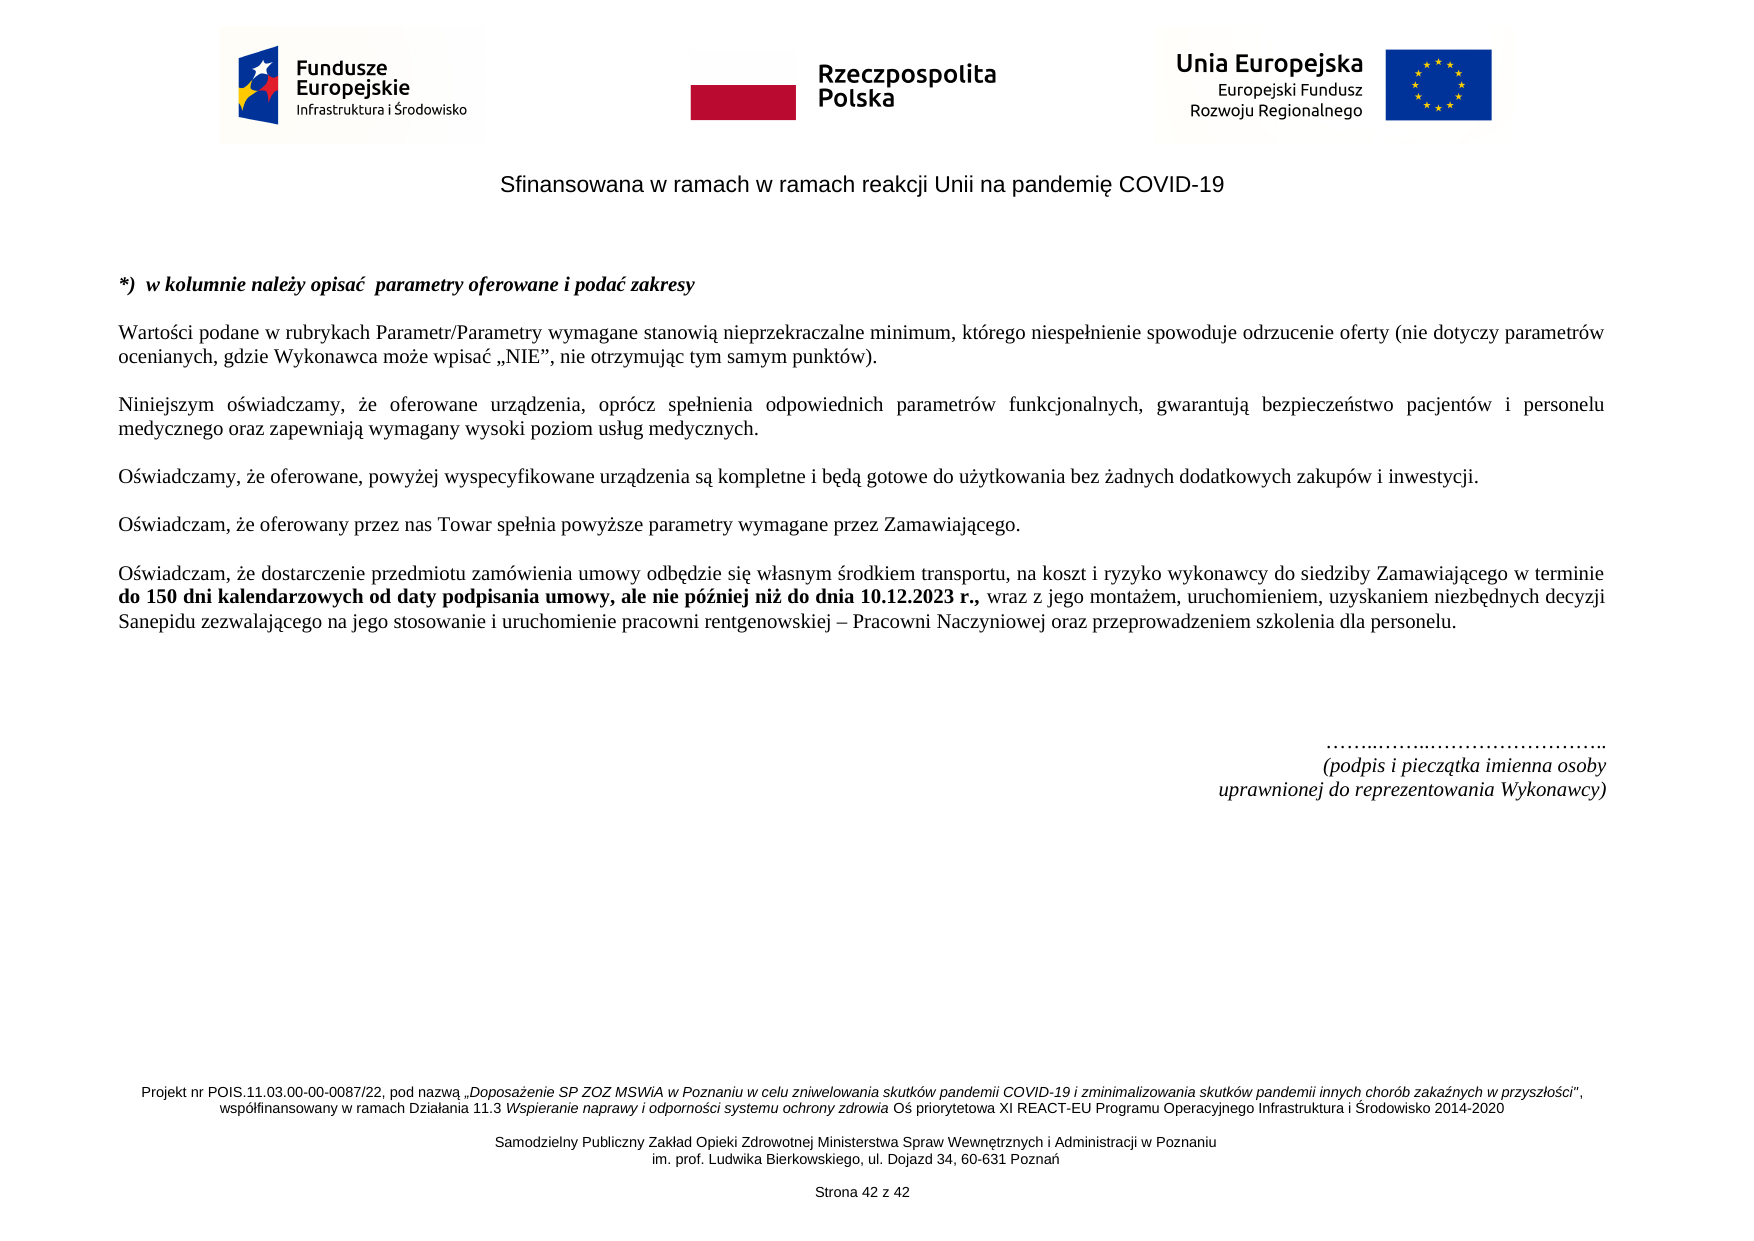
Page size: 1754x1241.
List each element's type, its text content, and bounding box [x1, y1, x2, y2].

picture [1154, 26, 1515, 144]
text ……..……..…………………….. [118, 729, 1606, 753]
text Oświadczamy, że oferowane, powyżej wyspecyfikowane urządzenia są kompletne i będą gotowe do użytkowania bez żadnych dodatkowych zakupów i inwestycji. [118, 464, 1606, 488]
text *) w kolumnie należy opisać parametry oferowane i podać zakresy [118, 272, 1606, 296]
text Wartości podane w rubrykach Parametr/Parametry wymagane stanowią nieprzekraczalne minimum, którego niespełnienie spowoduje odrzucenie oferty (nie dotyczy parametrów ocenianych, gdzie Wykonawca może wpisać „NIE”, nie otrzymując tym samym punktów). [118, 320, 1606, 368]
text Oświadczam, że dostarczenie przedmiotu zamówienia umowy odbędzie się własnym środkiem transportu, na koszt i ryzyko wykonawcy do siedziby Zamawiającego w terminie do 150 dni kalendarzowych od daty podpisania umowy, ale nie później niż do dnia 10.12.2023 r., wraz z jego montażem, uruchomieniem, uzyskaniem niezbędnych decyzji Sanepidu zezwalającego na jego stosowanie i uruchomienie pracowni rentgenowskiej – Pracowni Naczyniowej oraz przeprowadzeniem szkolenia dla personelu. [118, 560, 1606, 633]
text (podpis i pieczątka imienna osoby [118, 753, 1606, 777]
picture [667, 26, 1019, 144]
text Oświadczam, że oferowany przez nas Towar spełnia powyższe parametry wymagane przez Zamawiającego. [118, 512, 1606, 536]
text Niniejszym oświadczamy, że oferowane urządzenia, oprócz spełnienia odpowiednich parametrów funkcjonalnych, gwarantują bezpieczeństwo pacjentów i personelu medycznego oraz zapewniają wymagany wysoki poziom usług medycznych. [118, 392, 1606, 440]
picture [219, 26, 486, 144]
text uprawnionej do reprezentowania Wykonawcy) [118, 777, 1606, 801]
